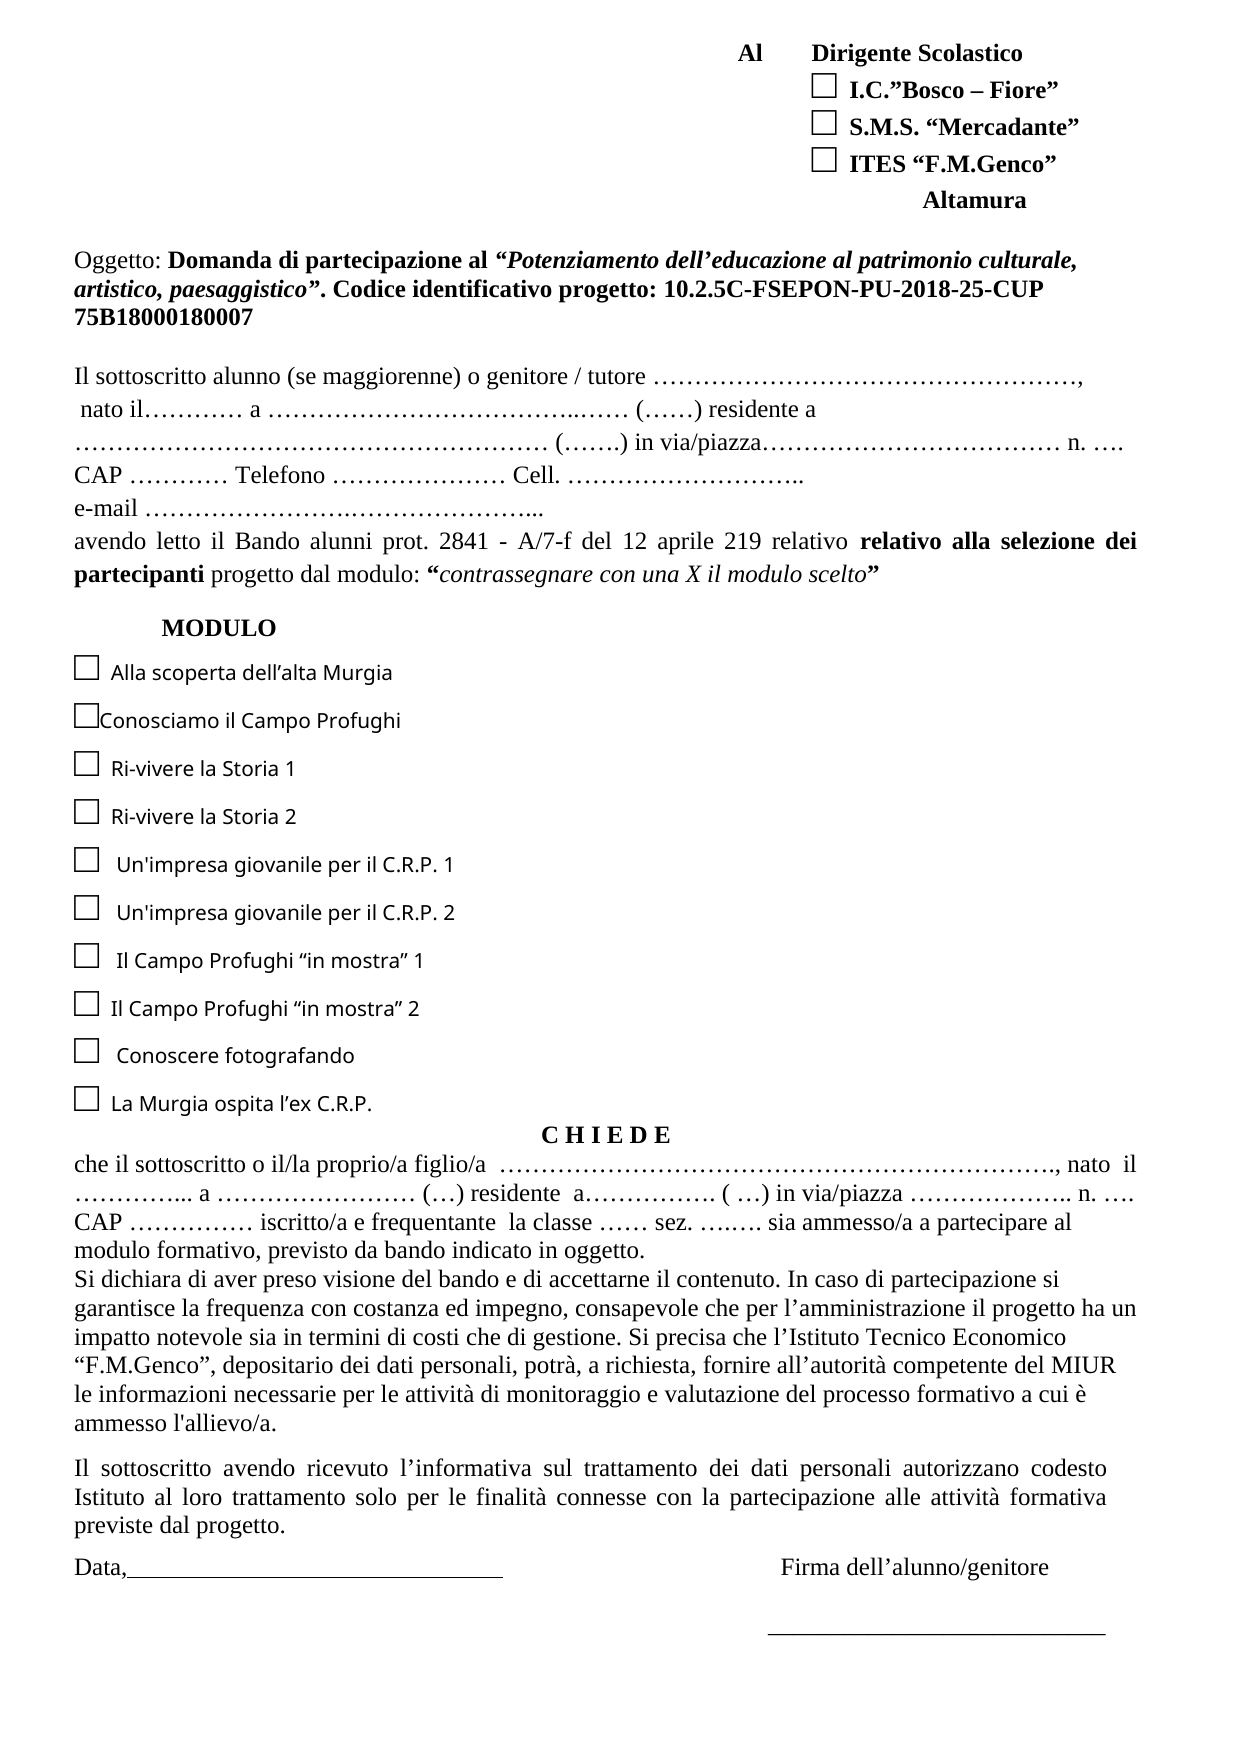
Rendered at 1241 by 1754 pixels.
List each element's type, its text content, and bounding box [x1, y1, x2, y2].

text □ Un'impresa giovanile per il C.R.P. 2 [74, 881, 1138, 929]
text □ Un'impresa giovanile per il C.R.P. 1 [74, 833, 1138, 881]
text Oggetto: Domanda di partecipazione al “Potenziamento dell’educazione al patrimonio culturale, artistico, paesaggistico”. Codice identificativo progetto: 10.2.5C-FSEPON-PU-2018-25-CUP 75B18000180007 [74, 245, 1137, 331]
text □Conosciamo il Campo Profughi [74, 689, 1138, 737]
text Data, Firma dell’alunno/genitore [74, 1552, 1137, 1581]
text □ Alla scoperta dell’alta Murgia [74, 641, 1138, 689]
text □ Il Campo Profughi “in mostra” 2 [74, 977, 1138, 1025]
text □ S.M.S. “Mercadante” [811, 113, 1137, 141]
text Al Dirigente Scolastico [664, 39, 1137, 67]
text □ La Murgia ospita l’ex C.R.P. [74, 1073, 1138, 1121]
text Si dichiara di aver preso visione del bando e di accettarne il contenuto. In caso di partecipazione si garantisce la frequenza con costanza ed impegno, consapevole che per l’amministrazione il progetto ha un impatto notevole sia in termini di costi che di gestione. Si precisa che l’Istituto Tecnico Economico “F.M.Genco”, depositario dei dati personali, potrà, a richiesta, fornire all’autorità competente del MIUR le informazioni necessarie per le attività di monitoraggio e valutazione del processo formativo a cui è ammesso l'allievo/a. [74, 1264, 1138, 1437]
text c H i e d E [74, 1121, 1138, 1149]
text che il sottoscritto o il/la proprio/a figlio/a …………………………………………………………., nato il …………... a …………………… (…) residente a……………. ( …) in via/piazza ……………….. n. …. CAP …………… iscritto/a e frequentante la classe …… sez. ….…. sia ammesso/a a partecipare al modulo formativo, previsto da bando indicato in oggetto. [74, 1149, 1137, 1264]
text MODULO [74, 613, 1137, 641]
text nato il………… a ………………………………..…… (……) residente a ………………………………………………… (…….) in via/piazza……………………………… n. …. CAP ………… Telefono ………………… Cell. ……………………….. [74, 394, 1137, 488]
text □ Ri-vivere la Storia 1 [74, 737, 1138, 785]
text □ Il Campo Profughi “in mostra” 1 [74, 929, 1138, 977]
text Altamura [738, 187, 1137, 214]
text e-mail …………………….…………………... [74, 493, 1137, 522]
text Il sottoscritto avendo ricevuto l’informativa sul trattamento dei dati personali autorizzano codesto Istituto al loro trattamento solo per le finalità connesse con la partecipazione alle attività formativa previste dal progetto. [74, 1453, 1109, 1539]
text avendo letto il Bando alunni prot. 2841 - A/7-f del 12 aprile 219 relativo relativo alla selezione dei partecipanti progetto dal modulo: “contrassegnare con una X il modulo scelto” [74, 526, 1137, 588]
text Il sottoscritto alunno (se maggiorenne) o genitore / tutore ……………………………………………, [74, 361, 1137, 389]
text □ ITES “F.M.Genco” [811, 150, 1137, 177]
text □ Conoscere fotografando [74, 1025, 1138, 1073]
text □ Ri-vivere la Storia 2 [74, 785, 1138, 833]
text ___________________________ [74, 1609, 1137, 1638]
text □ I.C.”Bosco – Fiore” [811, 76, 1137, 103]
